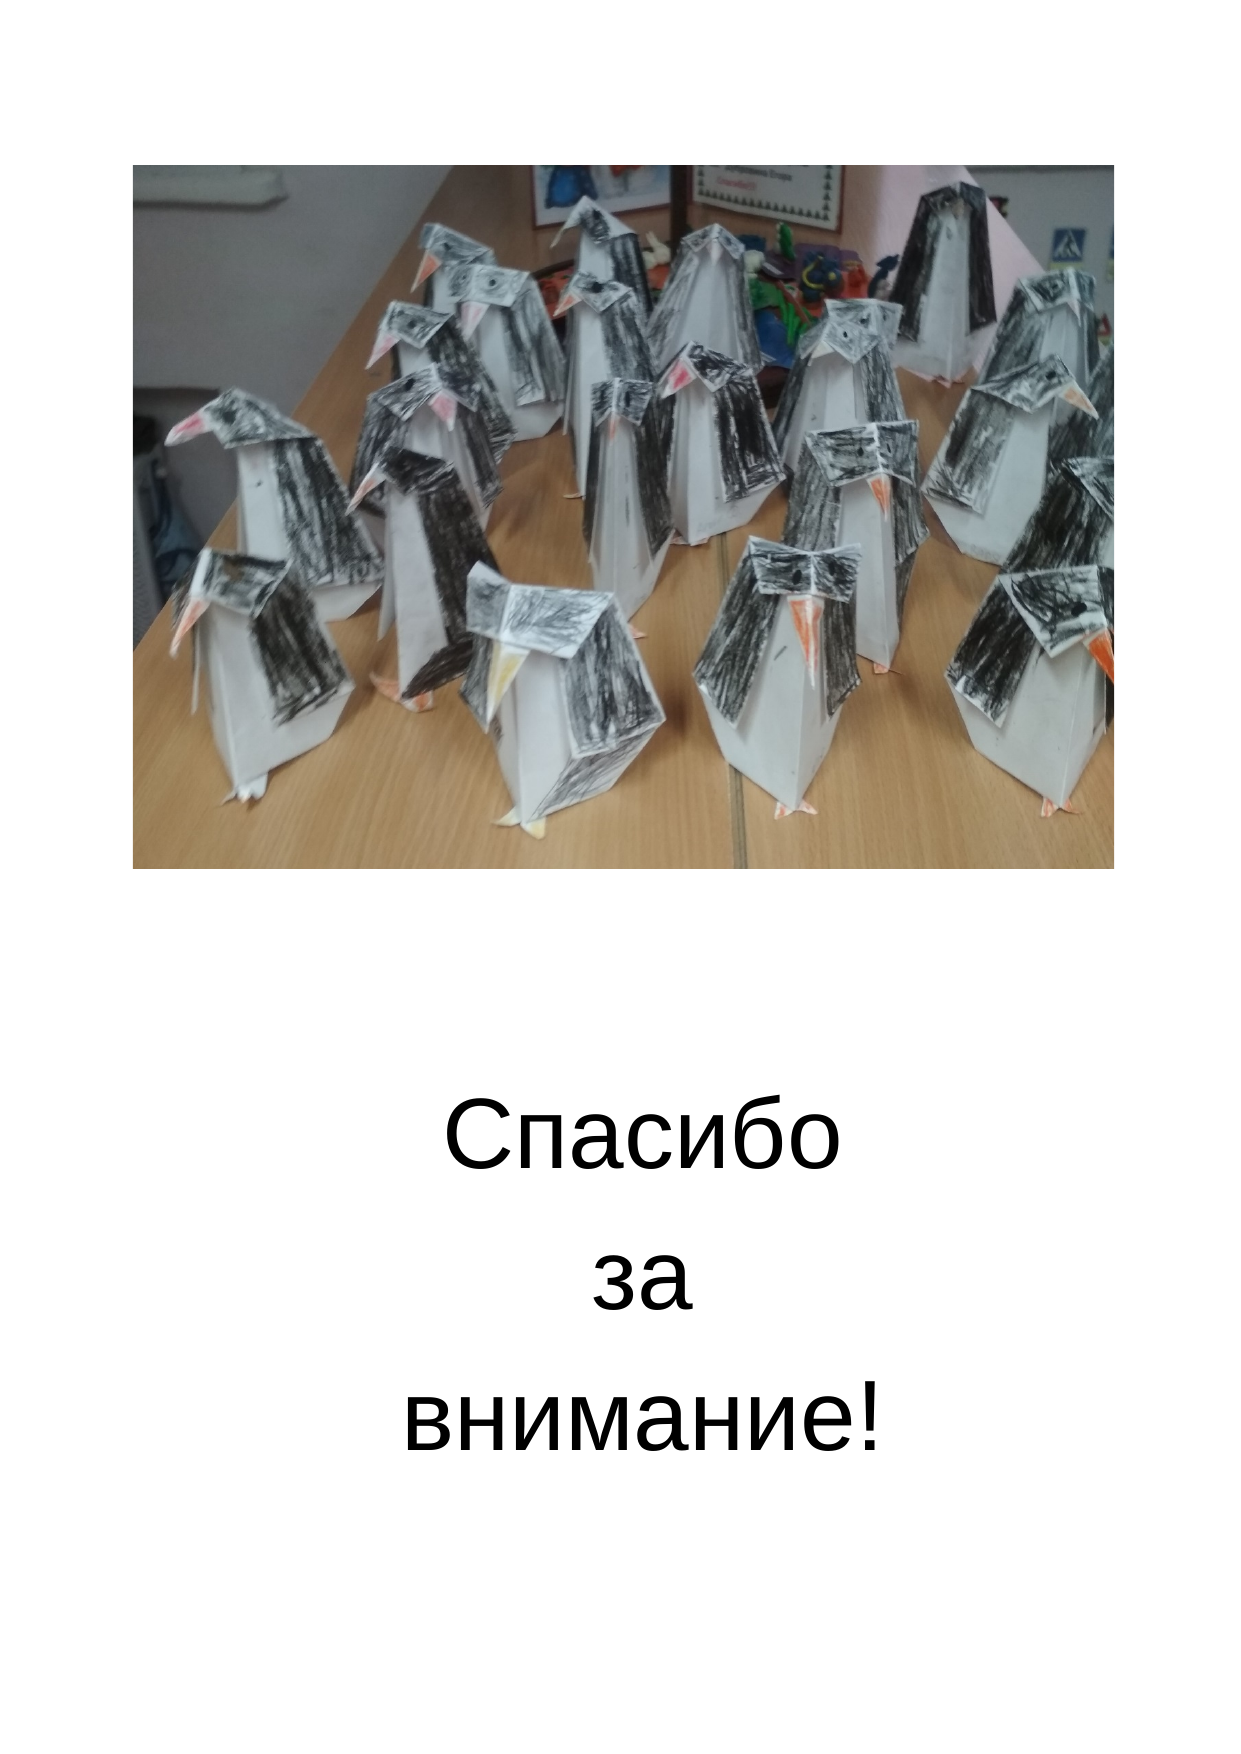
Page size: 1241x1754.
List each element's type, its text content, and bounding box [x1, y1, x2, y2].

text Спасибо [133, 1074, 1152, 1189]
picture [132, 165, 1115, 869]
text внимание! [133, 1356, 1152, 1471]
text за [133, 1215, 1152, 1330]
